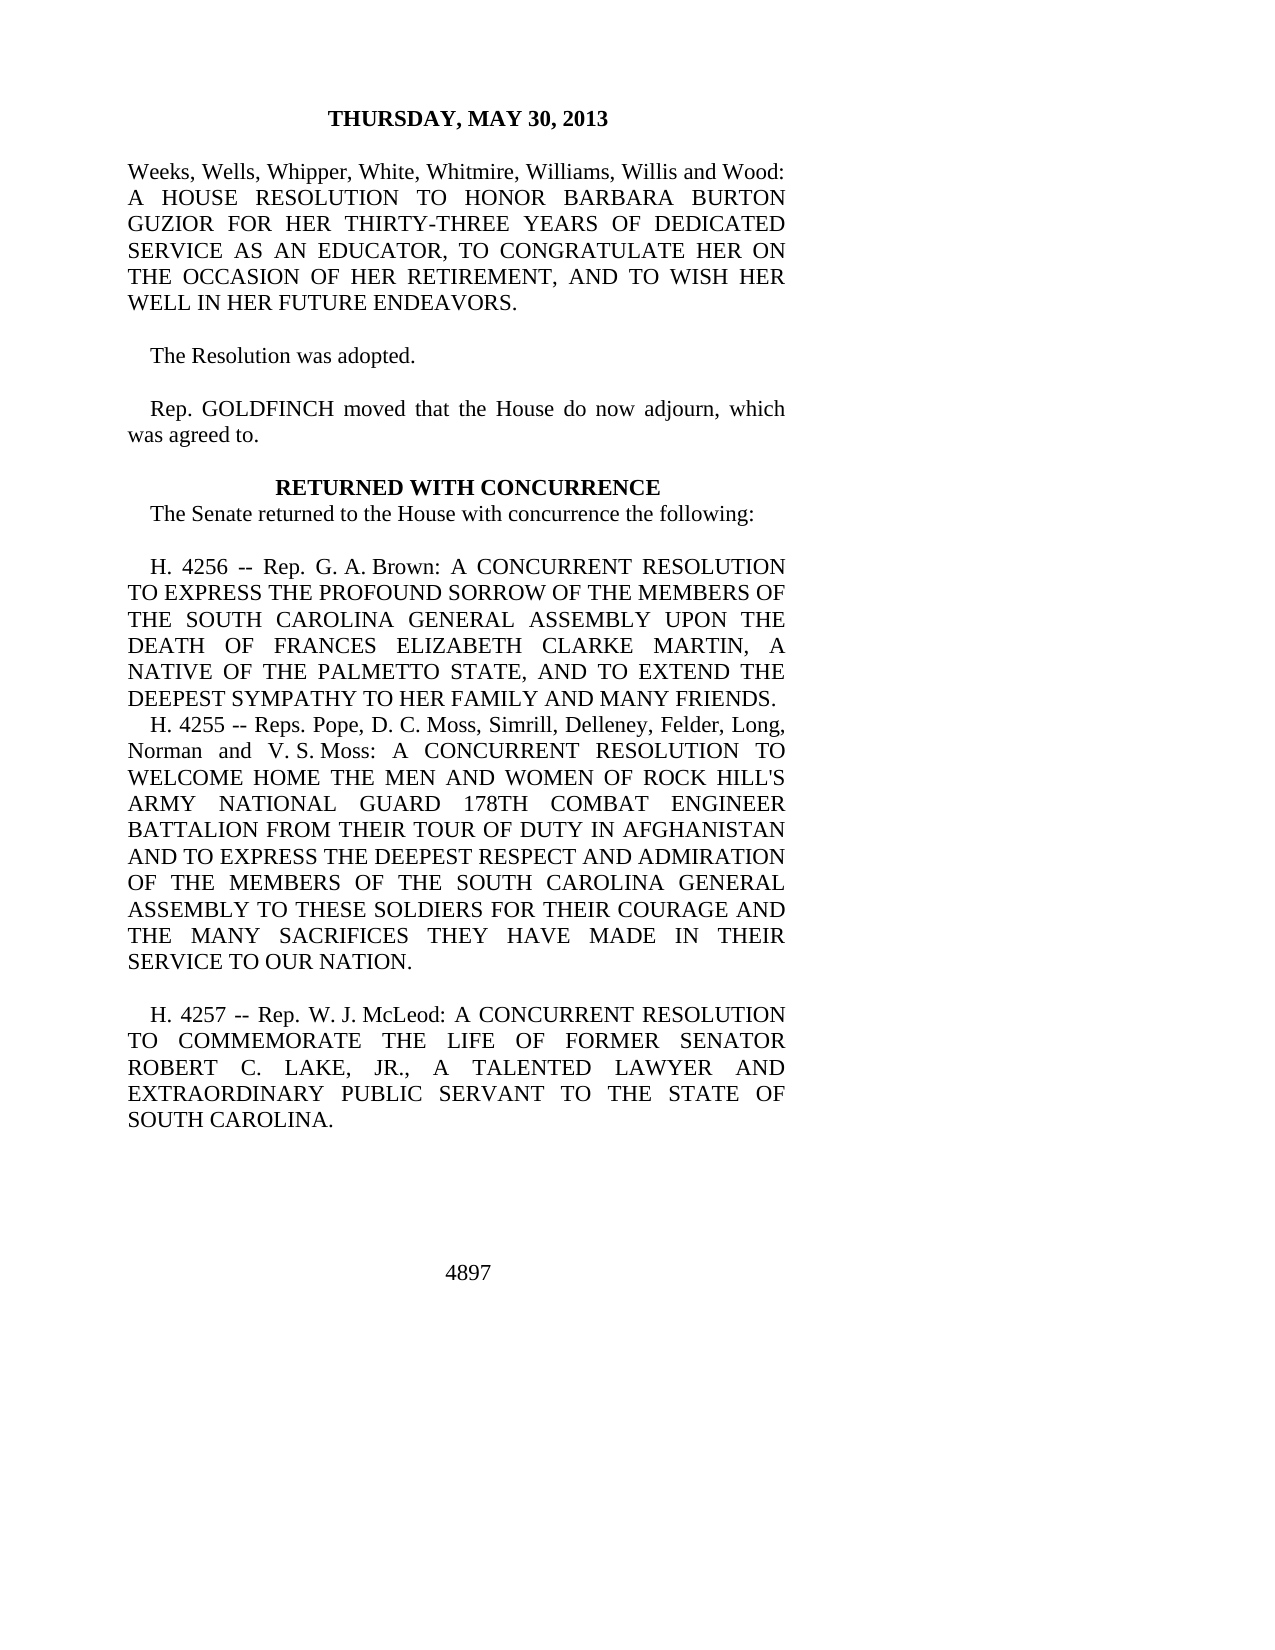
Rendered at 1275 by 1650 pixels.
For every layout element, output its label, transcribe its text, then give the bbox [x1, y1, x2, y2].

text The Resolution was adopted. [127, 342, 786, 368]
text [127, 158, 786, 316]
text Rep. GOLDFINCH moved that the House do now adjourn, which was agreed to. [127, 395, 786, 448]
text H. 4255 -- Reps. Pope, D. C. Moss, Simrill, Delleney, Felder, Long, Norman and V. S. Moss: A CONCURRENT RESOLUTION TO WELCOME HOME THE MEN AND WOMEN OF ROCK HILL'S ARMY NATIONAL GUARD 178TH COMBAT ENGINEER BATTALION FROM THEIR TOUR OF DUTY IN AFGHANISTAN AND TO EXPRESS THE DEEPEST RESPECT AND ADMIRATION OF THE MEMBERS OF THE SOUTH CAROLINA GENERAL ASSEMBLY TO THESE SOLDIERS FOR THEIR COURAGE AND THE MANY SACRIFICES THEY HAVE MADE IN THEIR SERVICE TO OUR NATION. [127, 711, 786, 975]
text RETURNED WITH CONCURRENCE [127, 474, 786, 500]
text The Senate returned to the House with concurrence the following: [127, 500, 786, 527]
text H. 4256 -- Rep. G. A. Brown: A CONCURRENT RESOLUTION TO EXPRESS THE PROFOUND SORROW OF THE MEMBERS OF THE SOUTH CAROLINA GENERAL ASSEMBLY UPON THE DEATH OF FRANCES ELIZABETH CLARKE MARTIN, A NATIVE OF THE PALMETTO STATE, AND TO EXTEND THE DEEPEST SYMPATHY TO HER FAMILY AND MANY FRIENDS. [127, 553, 786, 711]
text H. 4257 -- Rep. W. J. McLeod: A CONCURRENT RESOLUTION TO COMMEMORATE THE LIFE OF FORMER SENATOR ROBERT C. LAKE, JR., A TALENTED LAWYER AND EXTRAORDINARY PUBLIC SERVANT TO THE STATE OF SOUTH CAROLINA. [127, 1001, 786, 1133]
